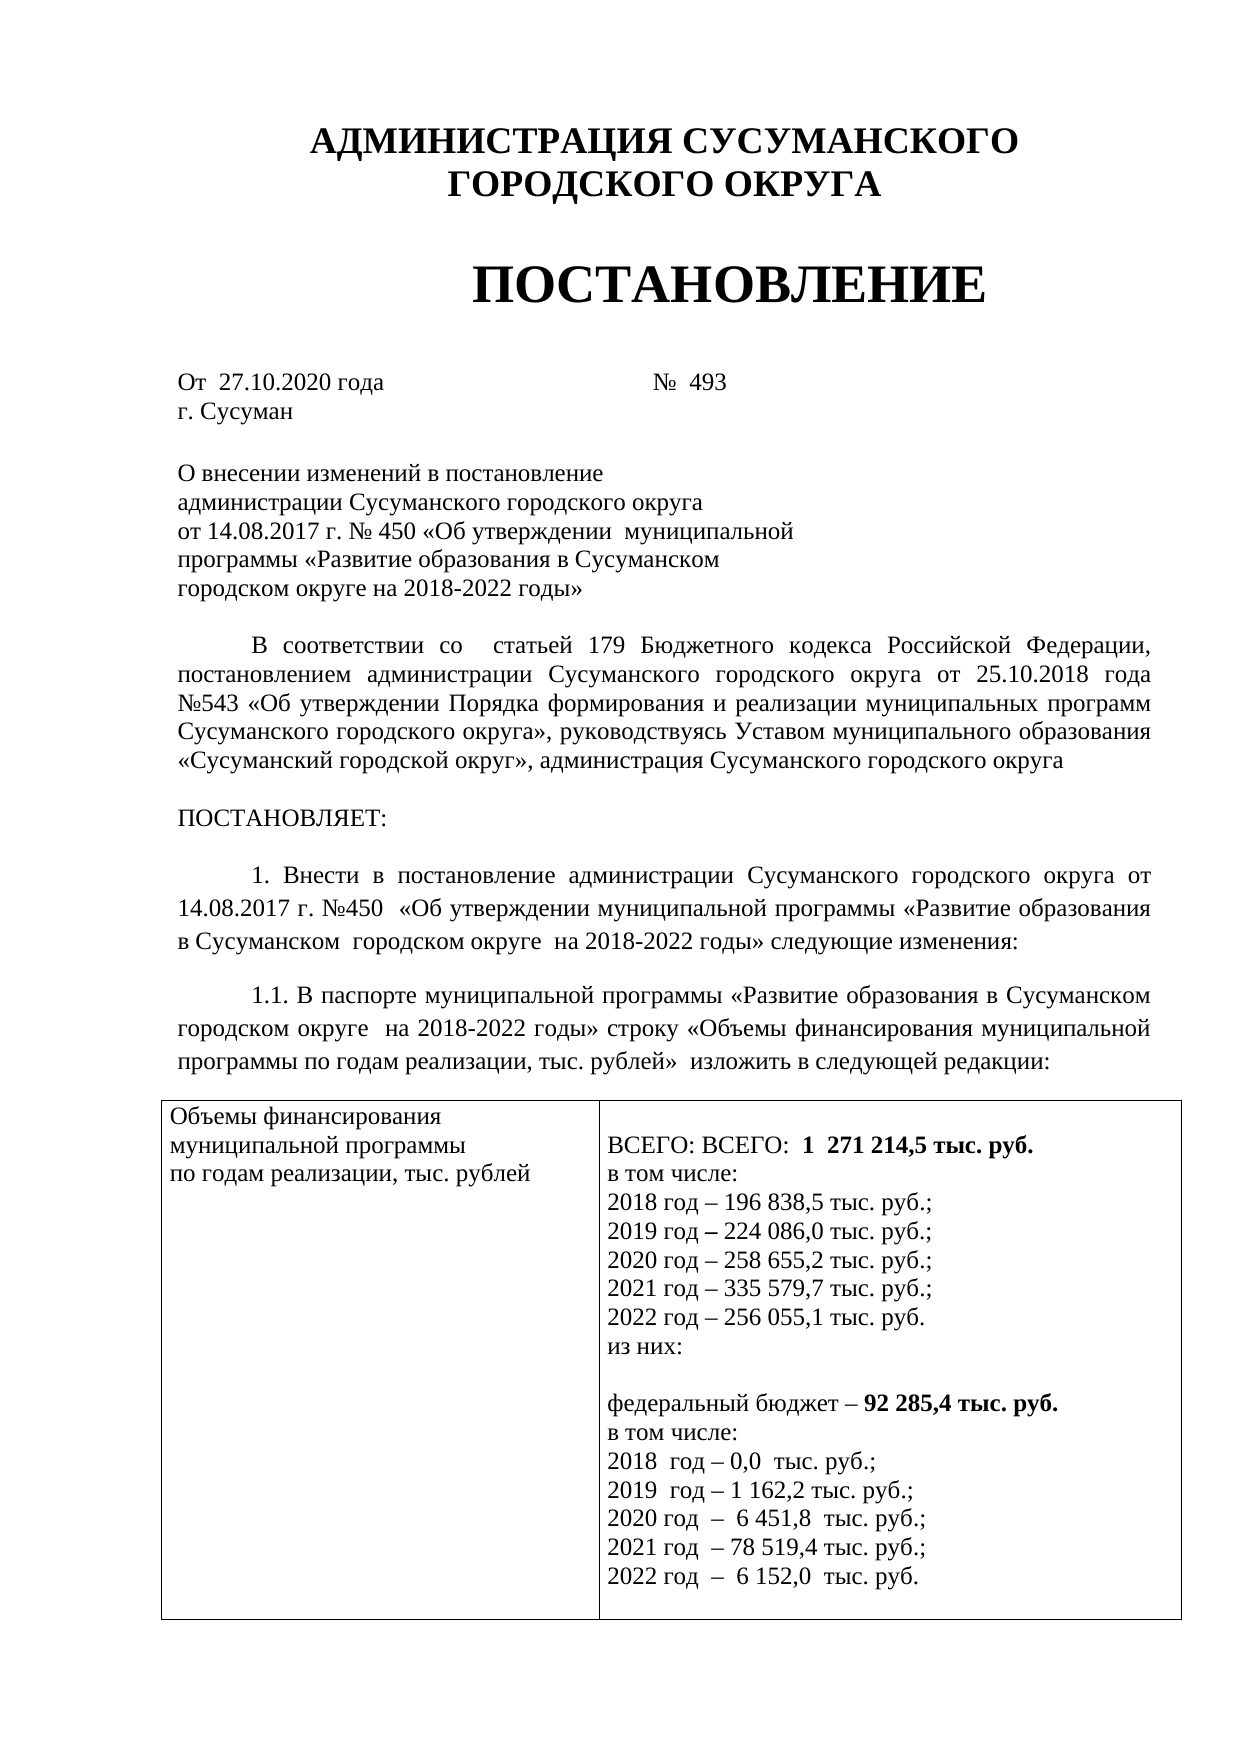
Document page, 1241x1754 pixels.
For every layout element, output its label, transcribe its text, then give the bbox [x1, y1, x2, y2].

text администрации Сусуманского городского округа [177, 487, 1152, 516]
text 1.1. В паспорте муниципальной программы «Развитие образования в Сусуманском городском округе на 2018-2022 годы» строку «Объемы финансирования муниципальной программы по годам реализации, тыс. рублей» изложить в следующей редакции: [177, 980, 1152, 1075]
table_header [162, 1101, 599, 1618]
text городском округе на 2018-2022 годы» [177, 573, 1152, 602]
text программы «Развитие образования в Сусуманском [177, 544, 1152, 573]
text АДМИНИСТРАЦИЯ СУСУМАНСКОГО [177, 118, 1152, 161]
text ПОСТАНОВЛЕНИЕ [398, 252, 1152, 314]
text г. Сусуман [177, 396, 1152, 425]
text ГОРОДСКОГО ОКРУГА [177, 161, 1152, 204]
text ПОСТАНОВЛЯЕТ: [177, 803, 1152, 831]
text В соответствии со статьей 179 Бюджетного кодекса Российской Федерации, постановлением администрации Сусуманского городского округа от 25.10.2018 года №543 «Об утверждении Порядка формирования и реализации муниципальных программ Сусуманского городского округа», руководствуясь Уставом муниципального образования «Сусуманский городской округ», администрация Сусуманского городского округа [177, 630, 1152, 774]
text от 14.08.2017 г. № 450 «Об утверждении муниципальной [177, 516, 1152, 544]
text От 27.10.2020 года № 493 [177, 367, 1152, 396]
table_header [600, 1101, 1181, 1618]
text О внесении изменений в постановление [177, 458, 1152, 487]
text 1. Внести в постановление администрации Сусуманского городского округа от 14.08.2017 г. №450 «Об утверждении муниципальной программы «Развитие образования в Сусуманском городском округе на 2018-2022 годы» следующие изменения: [177, 860, 1152, 955]
